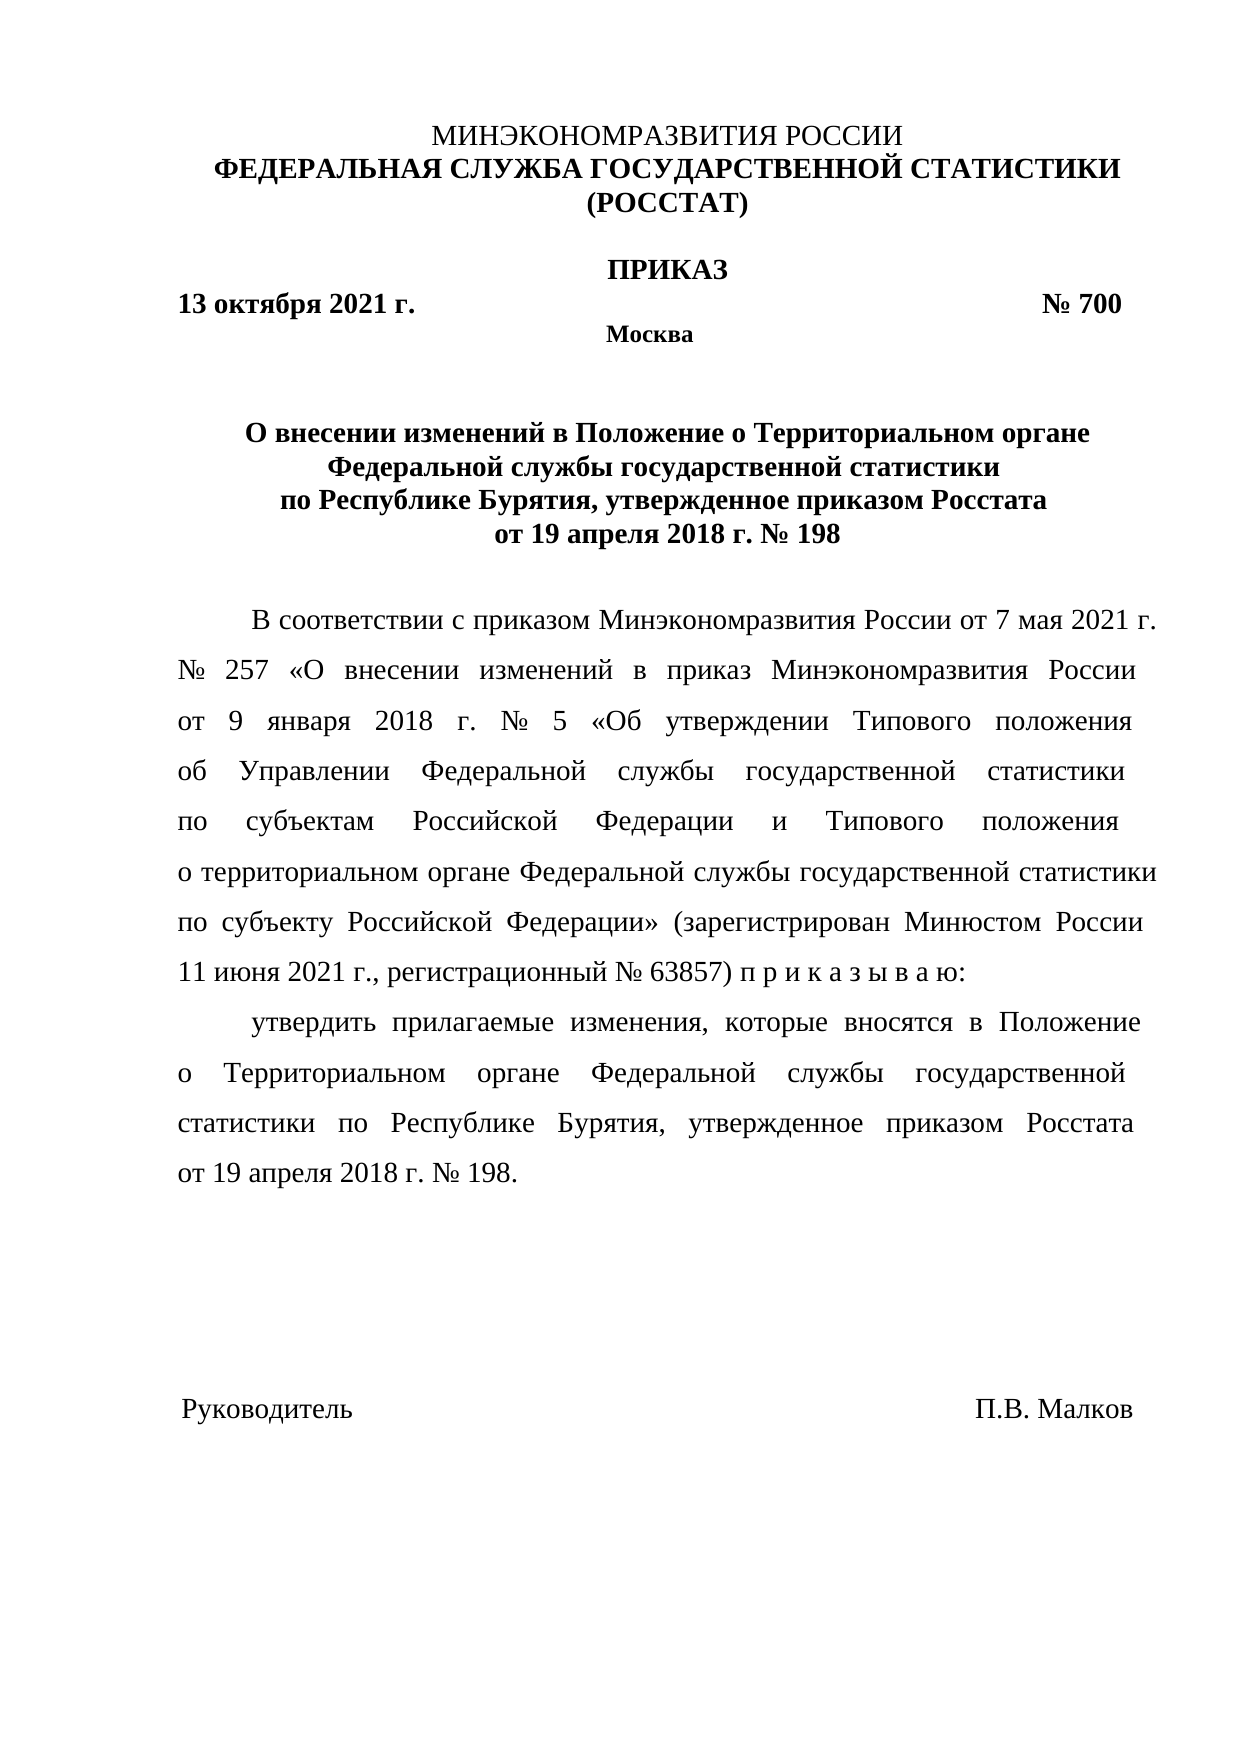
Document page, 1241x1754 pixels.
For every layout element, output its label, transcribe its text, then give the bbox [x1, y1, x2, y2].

text утвердить прилагаемые изменения, которые вносятся в Положение о Территориальном органе Федеральной службы государственной статистики по Республике Бурятия, утвержденное приказом Росстата от 19 апреля 2018 г. № 198. [177, 1004, 1157, 1189]
text О внесении изменений в Положение о Территориальном органе Федеральной службы государственной статистики по Республике Бурятия, утвержденное приказом Росстата от 19 апреля 2018 г. № 198 [177, 415, 1157, 549]
text МИНЭКОНОМРАЗВИТИЯ РОССИИ [177, 118, 1157, 152]
text ПРИКАЗ [177, 252, 1157, 286]
table_header 13 октября 2021 г. [166, 286, 649, 319]
text (РОССТАТ) [177, 185, 1157, 219]
table_header [159, 1391, 1156, 1427]
text ФЕДЕРАЛЬНАЯ СЛУЖБА ГОСУДАРСТВЕННОЙ СТАТИСТИКИ [177, 152, 1157, 185]
table_cell Москва [166, 319, 1133, 348]
text В соответствии с приказом Минэкономразвития России от 7 мая 2021 г. № 257 «О внесении изменений в приказ Минэкономразвития России от 9 января 2018 г. № 5 «Об утверждении Типового положения об Управлении Федеральной службы государственной статистики по субъектам Российской Федерации и Типового положения о территориальном органе Федеральной службы государственной статистики по субъекту Российской Федерации» (зарегистрирован Минюстом России 11 июня 2021 г., регистрационный № 63857) п р и к а з ы в а ю: [177, 602, 1157, 988]
table_header № 700 [650, 286, 1133, 319]
